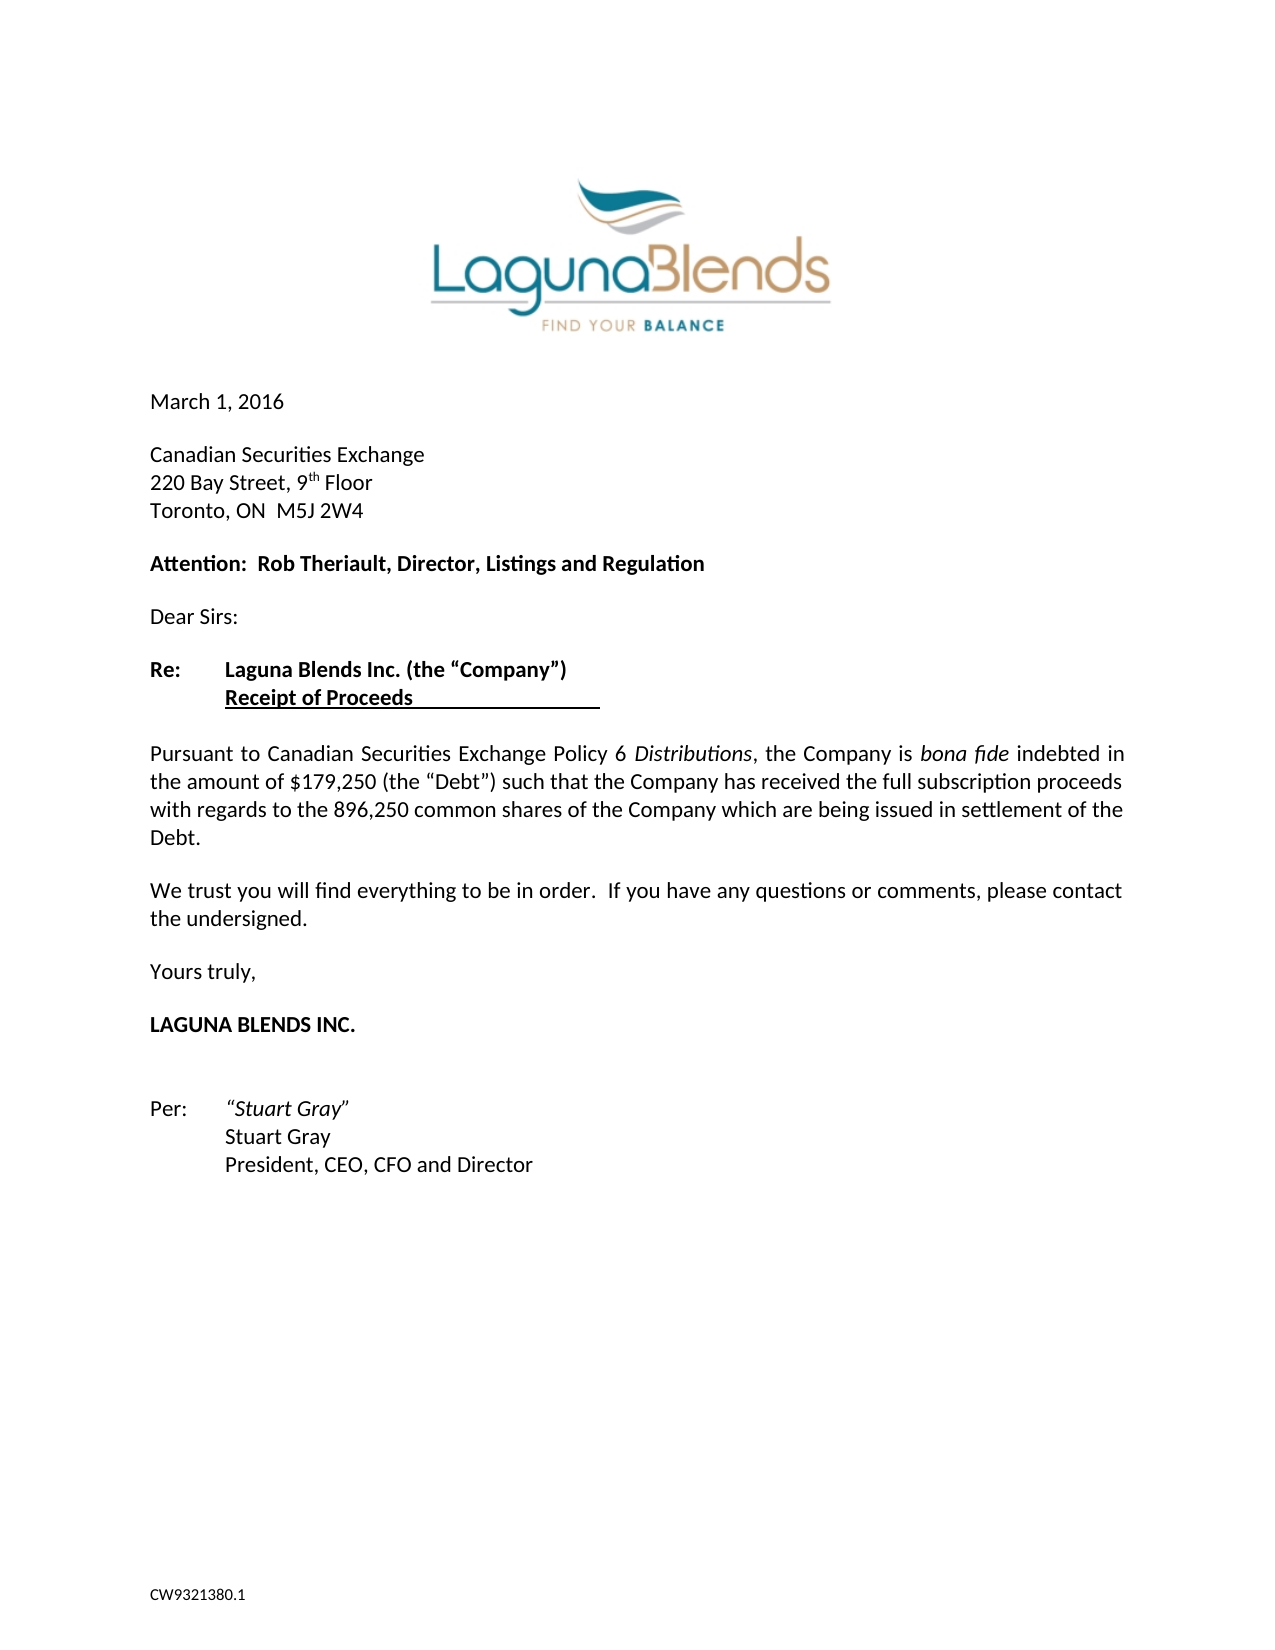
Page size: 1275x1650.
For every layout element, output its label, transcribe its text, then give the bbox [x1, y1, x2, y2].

text Attention: Rob Theriault, Director, Listings and Regulation [150, 549, 1125, 577]
text Dear Sirs: [150, 602, 1125, 630]
text Canadian Securities Exchange 220 Bay Street, 9th Floor Toronto, ON M5J 2W4 [150, 440, 1125, 524]
text Pursuant to Canadian Securities Exchange Policy 6 Distributions, the Company is bona fide indebted in the amount of $179,250 (the “Debt”) such that the Company has received the full subscription proceeds with regards to the 896,250 common shares of the Company which are being issued in settlement of the Debt. [150, 739, 1125, 851]
text LAGUNA BLENDS INC. Per: “Stuart Gray” Stuart Gray President, CEO, CFO and Director [150, 1010, 1125, 1178]
text March 1, 2016 [150, 387, 1125, 415]
picture [398, 150, 868, 385]
text Re: Laguna Blends Inc. (the “Company”) Receipt of Proceeds [150, 655, 1125, 711]
text Yours truly, [150, 957, 1125, 985]
text We trust you will find everything to be in order. If you have any questions or comments, please contact the undersigned. [150, 876, 1125, 932]
